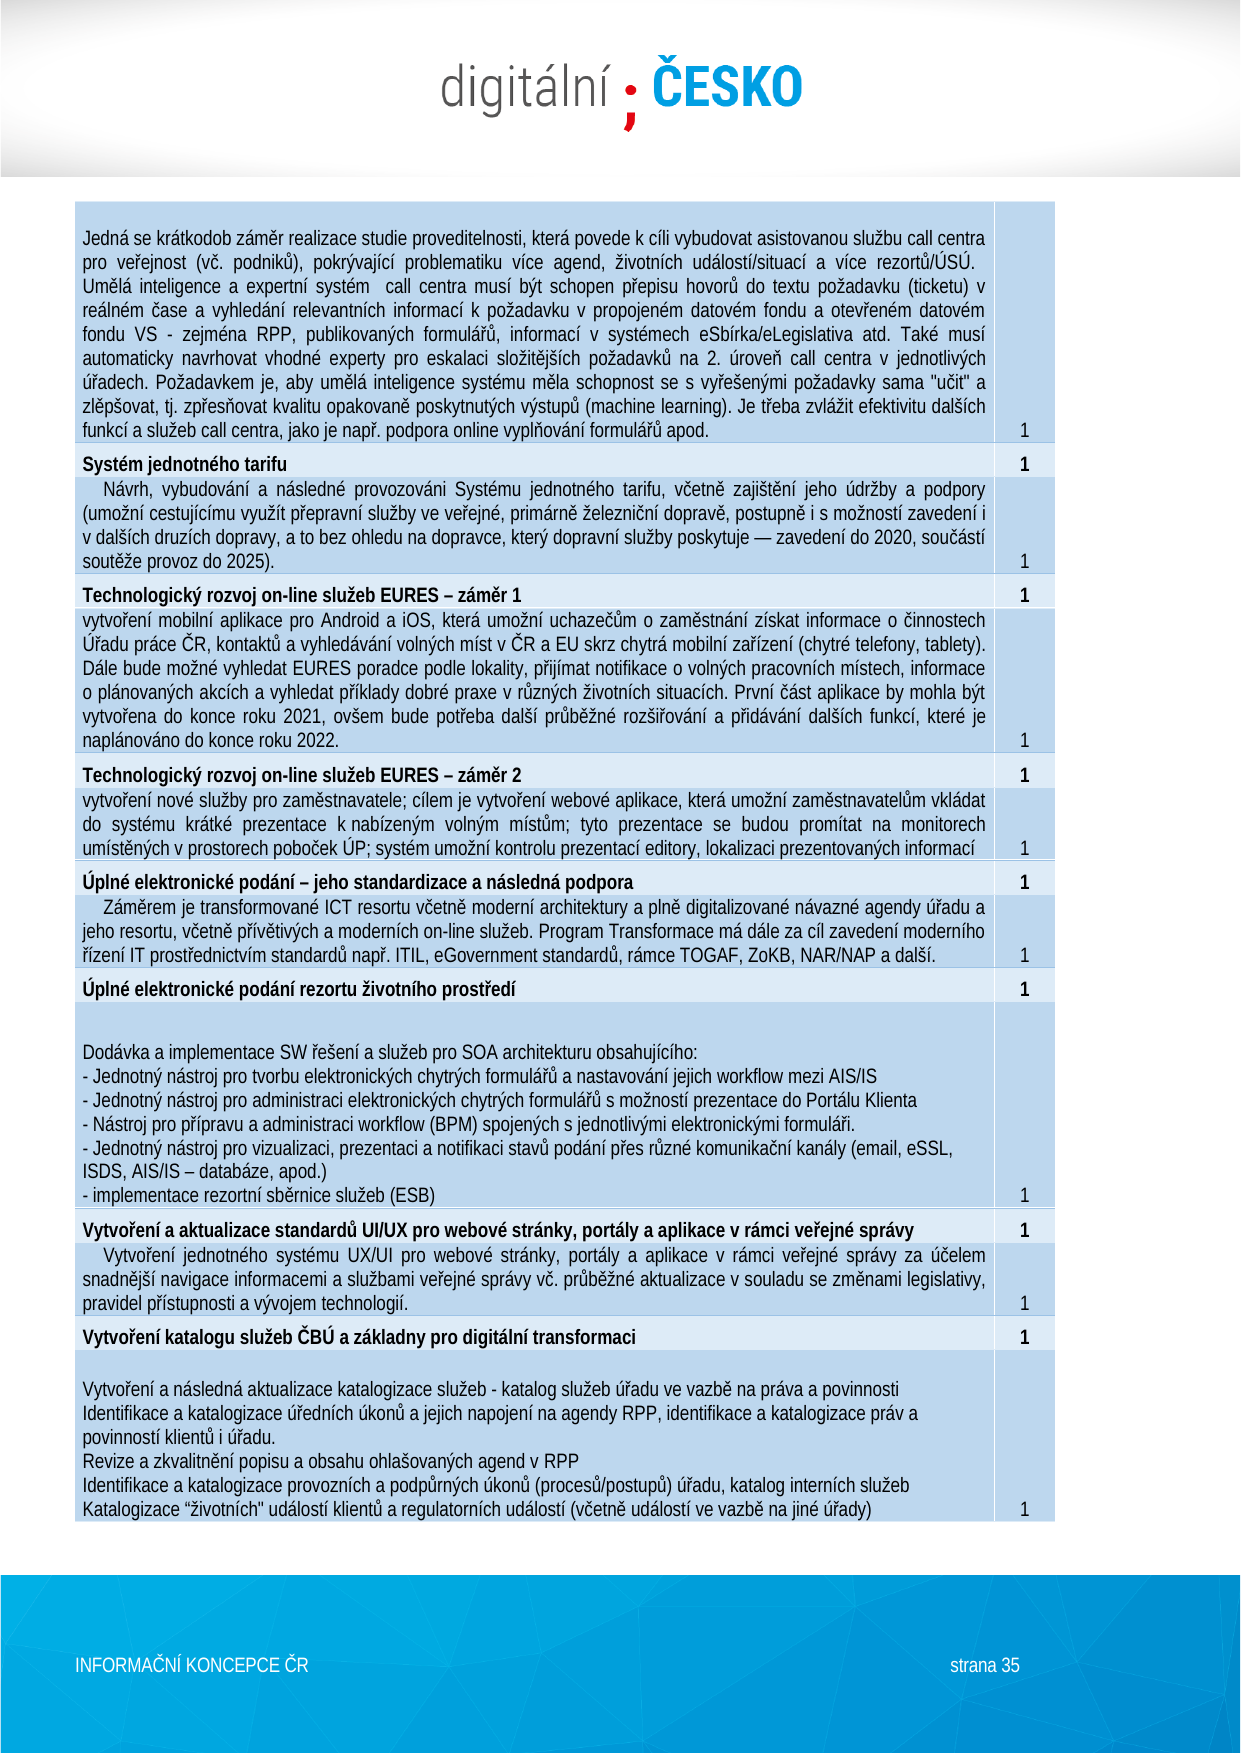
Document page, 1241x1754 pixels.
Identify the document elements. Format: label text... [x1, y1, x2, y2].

table_cell 1 [995, 753, 1055, 787]
table_cell 1 [995, 574, 1055, 607]
table_cell 1 [995, 1002, 1055, 1207]
table_cell Záměrem je transformované ICT resortu včetně moderní architektury a plně digitalizované návazné agendy úřadu a jeho resortu, včetně přívětivých a moderních on-line služeb. Program Transformace má dále za cíl zavedení moderního řízení IT prostřednictvím standardů např. ITIL, eGovernment standardů, rámce TOGAF, ZoKB, NAR/NAP a další. [75, 895, 994, 967]
table_cell vytvoření mobilní aplikace pro Android a iOS, která umožní uchazečům o zaměstnání získat informace o činnostech Úřadu práce ČR, kontaktů a vyhledávání volných míst v ČR a EU skrz chytrá mobilní zařízení (chytré telefony, tablety). Dále bude možné vyhledat EURES poradce podle lokality, přijímat notifikace o volných pracovních místech, informace o plánovaných akcích a vyhledat příklady dobré praxe v různých životních situacích. První část aplikace by mohla být vytvořena do konce roku 2021, ovšem bude potřeba další průběžné rozšiřování a přidávání dalších funkcí, které je naplánováno do konce roku 2022. [75, 609, 994, 752]
table_cell Dodávka a implementace SW řešení a služeb pro SOA architekturu obsahujícího: - Jednotný nástroj pro tvorbu elektronických chytrých formulářů a nastavování jejich workflow mezi AIS/IS - Jednotný nástroj pro administraci elektronických chytrých formulářů s možností prezentace do Portálu Klienta - Nástroj pro přípravu a administraci workflow (BPM) spojených s jednotlivými elektronickými formuláři. - Jednotný nástroj pro vizualizaci, prezentaci a notifikaci stavů podání přes různé komunikační kanály (email, eSSL, ISDS, AIS/IS – databáze, apod.) - implementace rezortní sběrnice služeb (ESB) [75, 1002, 994, 1207]
table_cell Vytvoření a následná aktualizace katalogizace služeb - katalog služeb úřadu ve vazbě na práva a povinnosti Identifikace a katalogizace úředních úkonů a jejich napojení na agendy RPP, identifikace a katalogizace práv a povinností klientů i úřadu. Revize a zkvalitnění popisu a obsahu ohlašovaných agend v RPP Identifikace a katalogizace provozních a podpůrných úkonů (procesů/postupů) úřadu, katalog interních služeb Katalogizace “životních" událostí klientů a regulatorních událostí (včetně událostí ve vazbě na jiné úřady) [75, 1350, 994, 1521]
table_cell 1 [995, 895, 1055, 967]
table_cell 1 [995, 1209, 1055, 1242]
table_cell Úplné elektronické podání – jeho standardizace a následná podpora [75, 861, 994, 894]
table_cell vytvoření nové služby pro zaměstnavatele; cílem je vytvoření webové aplikace, která umožní zaměstnavatelům vkládat do systému krátké prezentace k nabízeným volným místům; tyto prezentace se budou promítat na monitorech umístěných v prostorech poboček ÚP; systém umožní kontrolu prezentací editory, lokalizaci prezentovaných informací [75, 788, 994, 859]
table_cell 1 [995, 202, 1055, 442]
table_cell Návrh, vybudování a následné provozováni Systému jednotného tarifu, včetně zajištění jeho údržby a podpory (umožní cestujícímu využít přepravní služby ve veřejné, primárně železniční dopravě, postupně i s možností zavedení i v dalších druzích dopravy, a to bez ohledu na dopravce, který dopravní služby poskytuje — zavedení do 2020, součástí soutěže provoz do 2025). [75, 477, 994, 573]
table_cell 1 [995, 968, 1055, 1001]
table_cell Vytvoření jednotného systému UX/UI pro webové stránky, portály a aplikace v rámci veřejné správy za účelem snadnější navigace informacemi a službami veřejné správy vč. průběžné aktualizace v souladu se změnami legislativy, pravidel přístupnosti a vývojem technologií. [75, 1243, 994, 1315]
table_cell Úplné elektronické podání rezortu životního prostředí [75, 968, 994, 1001]
table_cell Technologický rozvoj on-line služeb EURES – záměr 2 [75, 753, 994, 787]
table_cell 1 [995, 1350, 1055, 1521]
table_cell 1 [995, 788, 1055, 859]
table_cell Systém jednotného tarifu [75, 443, 994, 476]
table_cell Jedná se krátkodob záměr realizace studie proveditelnosti, která povede k cíli vybudovat asistovanou službu call centra pro veřejnost (vč. podniků), pokrývající problematiku více agend, životních událostí/situací a více rezortů/ÚSÚ. Umělá inteligence a expertní systém call centra musí být schopen přepisu hovorů do textu požadavku (ticketu) v reálném čase a vyhledání relevantních informací k požadavku v propojeném datovém fondu a otevřeném datovém fondu VS - zejména RPP, publikovaných formulářů, informací v systémech eSbírka/eLegislativa atd. Také musí automaticky navrhovat vhodné experty pro eskalaci složitějších požadavků na 2. úroveň call centra v jednotlivých úřadech. Požadavkem je, aby umělá inteligence systému měla schopnost se s vyřešenými požadavky sama "učit" a zlěpšovat, tj. zpřesňovat kvalitu opakovaně poskytnutých výstupů (machine learning). Je třeba zvlážit efektivitu dalších funkcí a služeb call centra, jako je např. podpora online vyplňování formulářů apod. [75, 202, 994, 442]
table_cell Technologický rozvoj on-line služeb EURES – záměr 1 [75, 574, 994, 607]
table_cell 1 [995, 861, 1055, 894]
table_cell 1 [995, 609, 1055, 752]
picture [0, 0, 1241, 177]
table_cell Vytvoření a aktualizace standardů UI/UX pro webové stránky, portály a aplikace v rámci veřejné správy [75, 1209, 994, 1242]
table_cell 1 [995, 477, 1055, 573]
table_cell 1 [995, 1316, 1055, 1349]
table_cell 1 [995, 1243, 1055, 1315]
table_cell Vytvoření katalogu služeb ČBÚ a základny pro digitální transformaci [75, 1316, 994, 1349]
table_cell 1 [995, 443, 1055, 476]
